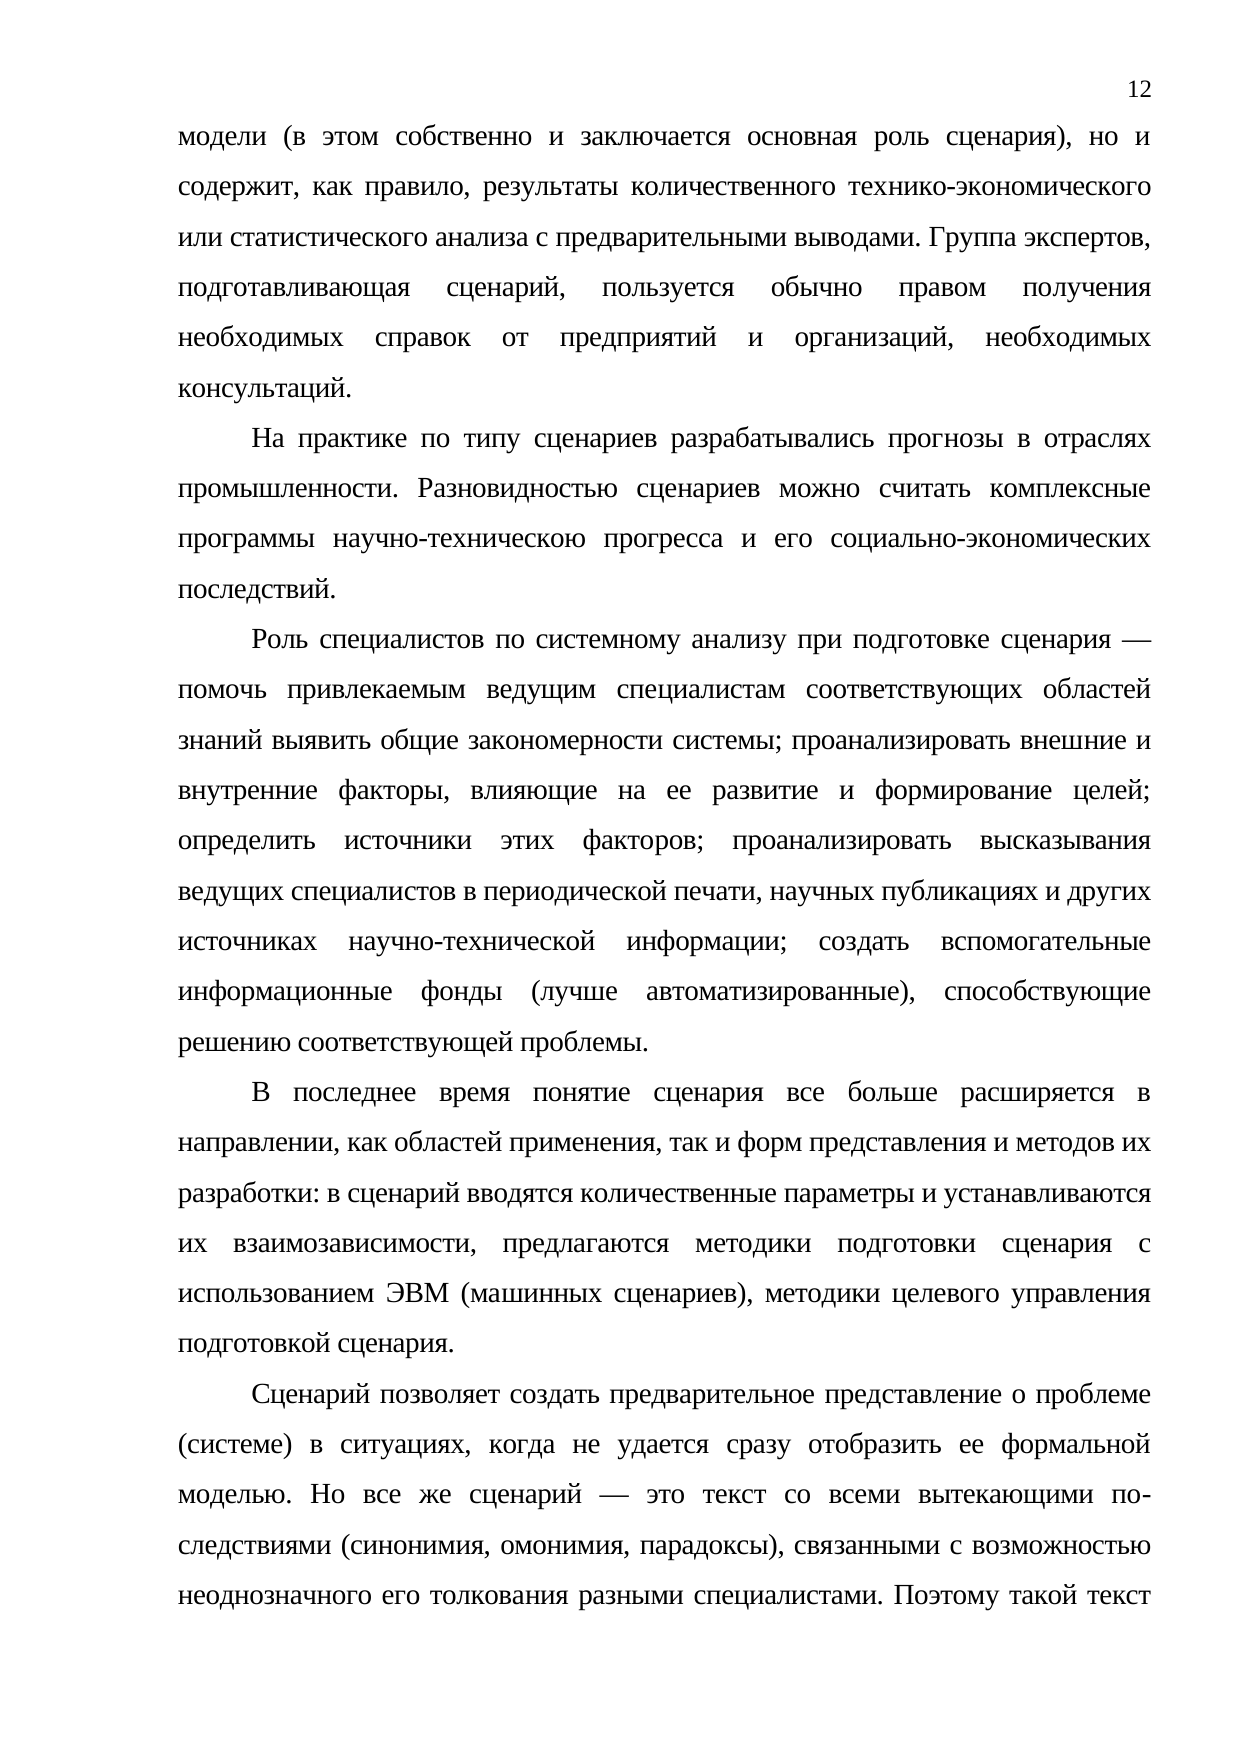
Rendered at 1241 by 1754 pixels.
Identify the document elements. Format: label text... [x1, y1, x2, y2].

text Роль специалистов по системному анализу при подготовке сценария — помочь привлекаемым ведущим специалистам соответствующих областей знаний выявить общие закономерности системы; проанализировать внешние и внутренние факторы, влияющие на ее развитие и формирование целей; определить источники этих факторов; проанализировать высказывания ведущих специалистов в периодической печати, научных публикациях и других источниках научно-технической информации; создать вспомогательные информационные фонды (лучше автоматизированные), способствующие решению соответствующей проблемы. [178, 621, 1151, 1057]
text На практике по типу сценариев разрабатывались прогнозы в отраслях промышленности. Разновидностью сценариев можно считать комплексные программы научно-техническою прогресса и его социально-экономических последствий. [178, 420, 1151, 604]
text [178, 1376, 1151, 1611]
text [178, 118, 1151, 403]
text В последнее время понятие сценария все больше расширяется в направлении, как областей применения, так и форм представления и методов их разработки: в сценарий вводятся количественные параметры и устанавливаются их взаимозависимости, предлагаются методики подготовки сценария с использованием ЭВМ (машинных сценариев), методики целевого управления подготовкой сценария. [178, 1074, 1151, 1359]
